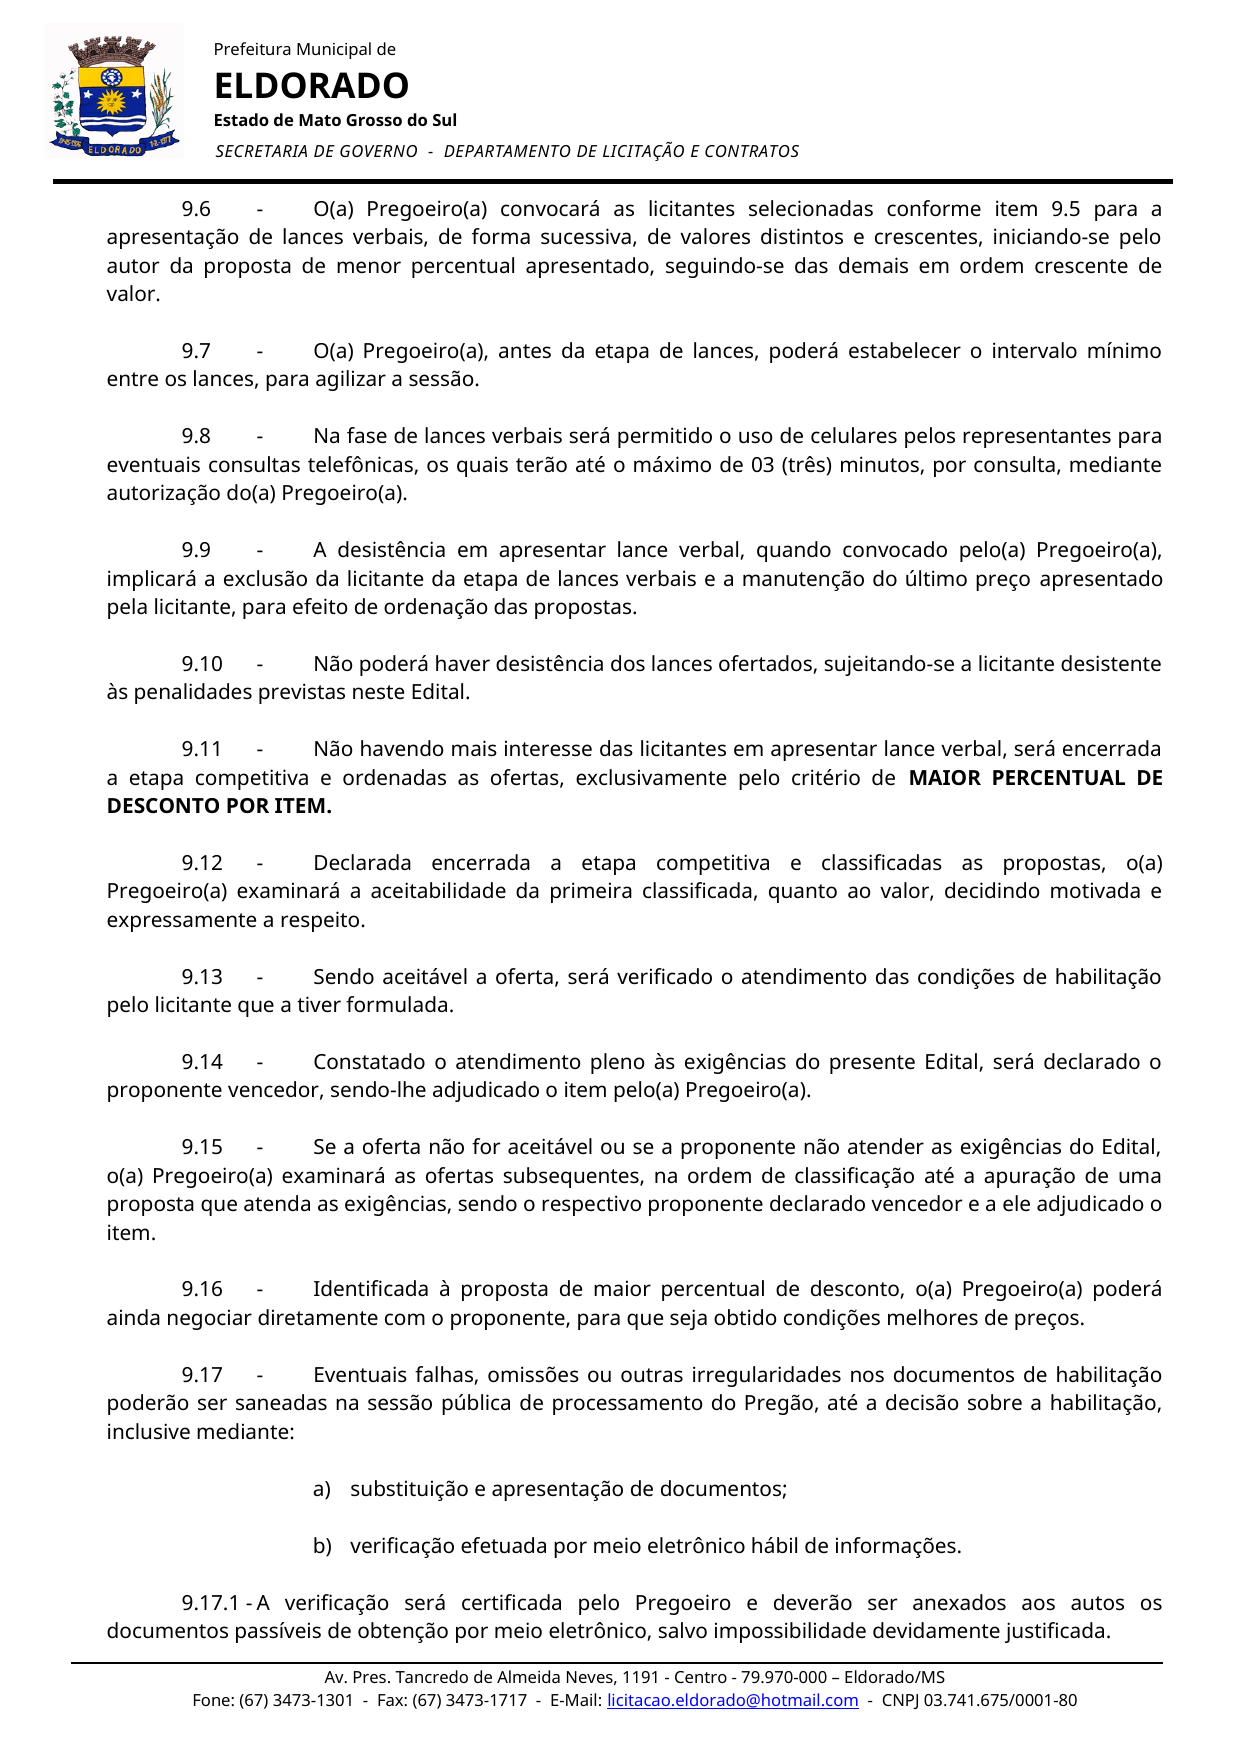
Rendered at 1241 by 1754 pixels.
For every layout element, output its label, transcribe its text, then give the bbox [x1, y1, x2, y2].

text 9.9 - A desistência em apresentar lance verbal, quando convocado pelo(a) Pregoeiro(a), implicará a exclusão da licitante da etapa de lances verbais e a manutenção do último preço apresentado pela licitante, para efeito de ordenação das propostas. [106, 535, 1163, 621]
text 9.13 - Sendo aceitável a oferta, será verificado o atendimento das condições de habilitação pelo licitante que a tiver formulada. [106, 962, 1163, 1019]
text 9.17 - Eventuais falhas, omissões ou outras irregularidades nos documentos de habilitação poderão ser saneadas na sessão pública de processamento do Pregão, até a decisão sobre a habilitação, inclusive mediante: [106, 1360, 1163, 1445]
text 9.15 - Se a oferta não for aceitável ou se a proponente não atender as exigências do Edital, o(a) Pregoeiro(a) examinará as ofertas subsequentes, na ordem de classificação até a apuração de uma proposta que atenda as exigências, sendo o respectivo proponente declarado vencedor e a ele adjudicado o item. [106, 1132, 1163, 1246]
text 9.6 - O(a) Pregoeiro(a) convocará as licitantes selecionadas conforme item 9.5 para a apresentação de lances verbais, de forma sucessiva, de valores distintos e crescentes, iniciando-se pelo autor da proposta de menor percentual apresentado, seguindo-se das demais em ordem crescente de valor. [106, 194, 1163, 308]
text 9.16 - Identificada à proposta de maior percentual de desconto, o(a) Pregoeiro(a) poderá ainda negociar diretamente com o proponente, para que seja obtido condições melhores de preços. [106, 1274, 1163, 1331]
text 9.12 - Declarada encerrada a etapa competitiva e classificadas as propostas, o(a) Pregoeiro(a) examinará a aceitabilidade da primeira classificada, quanto ao valor, decidindo motivada e expressamente a respeito. [106, 848, 1163, 933]
text 9.11 - Não havendo mais interesse das licitantes em apresentar lance verbal, será encerrada a etapa competitiva e ordenadas as ofertas, exclusivamente pelo critério de MAIOR PERCENTUAL DE DESCONTO POR ITEM. [106, 734, 1163, 819]
list substituição e apresentação de documentos; [313, 1474, 1163, 1502]
picture [43, 23, 184, 159]
text 9.10 - Não poderá haver desistência dos lances ofertados, sujeitando-se a licitante desistente às penalidades previstas neste Edital. [106, 649, 1163, 706]
text 9.17.1 - A verificação será certificada pelo Pregoeiro e deverão ser anexados aos autos os documentos passíveis de obtenção por meio eletrônico, salvo impossibilidade devidamente justificada. [106, 1588, 1163, 1644]
text 9.8 - Na fase de lances verbais será permitido o uso de celulares pelos representantes para eventuais consultas telefônicas, os quais terão até o máximo de 03 (três) minutos, por consulta, mediante autorização do(a) Pregoeiro(a). [106, 421, 1163, 507]
text 9.14 - Constatado o atendimento pleno às exigências do presente Edital, será declarado o proponente vencedor, sendo-lhe adjudicado o item pelo(a) Pregoeiro(a). [106, 1047, 1163, 1104]
list verificação efetuada por meio eletrônico hábil de informações. [313, 1531, 1163, 1559]
text 9.7 - O(a) Pregoeiro(a), antes da etapa de lances, poderá estabelecer o intervalo mínimo entre os lances, para agilizar a sessão. [106, 336, 1163, 393]
